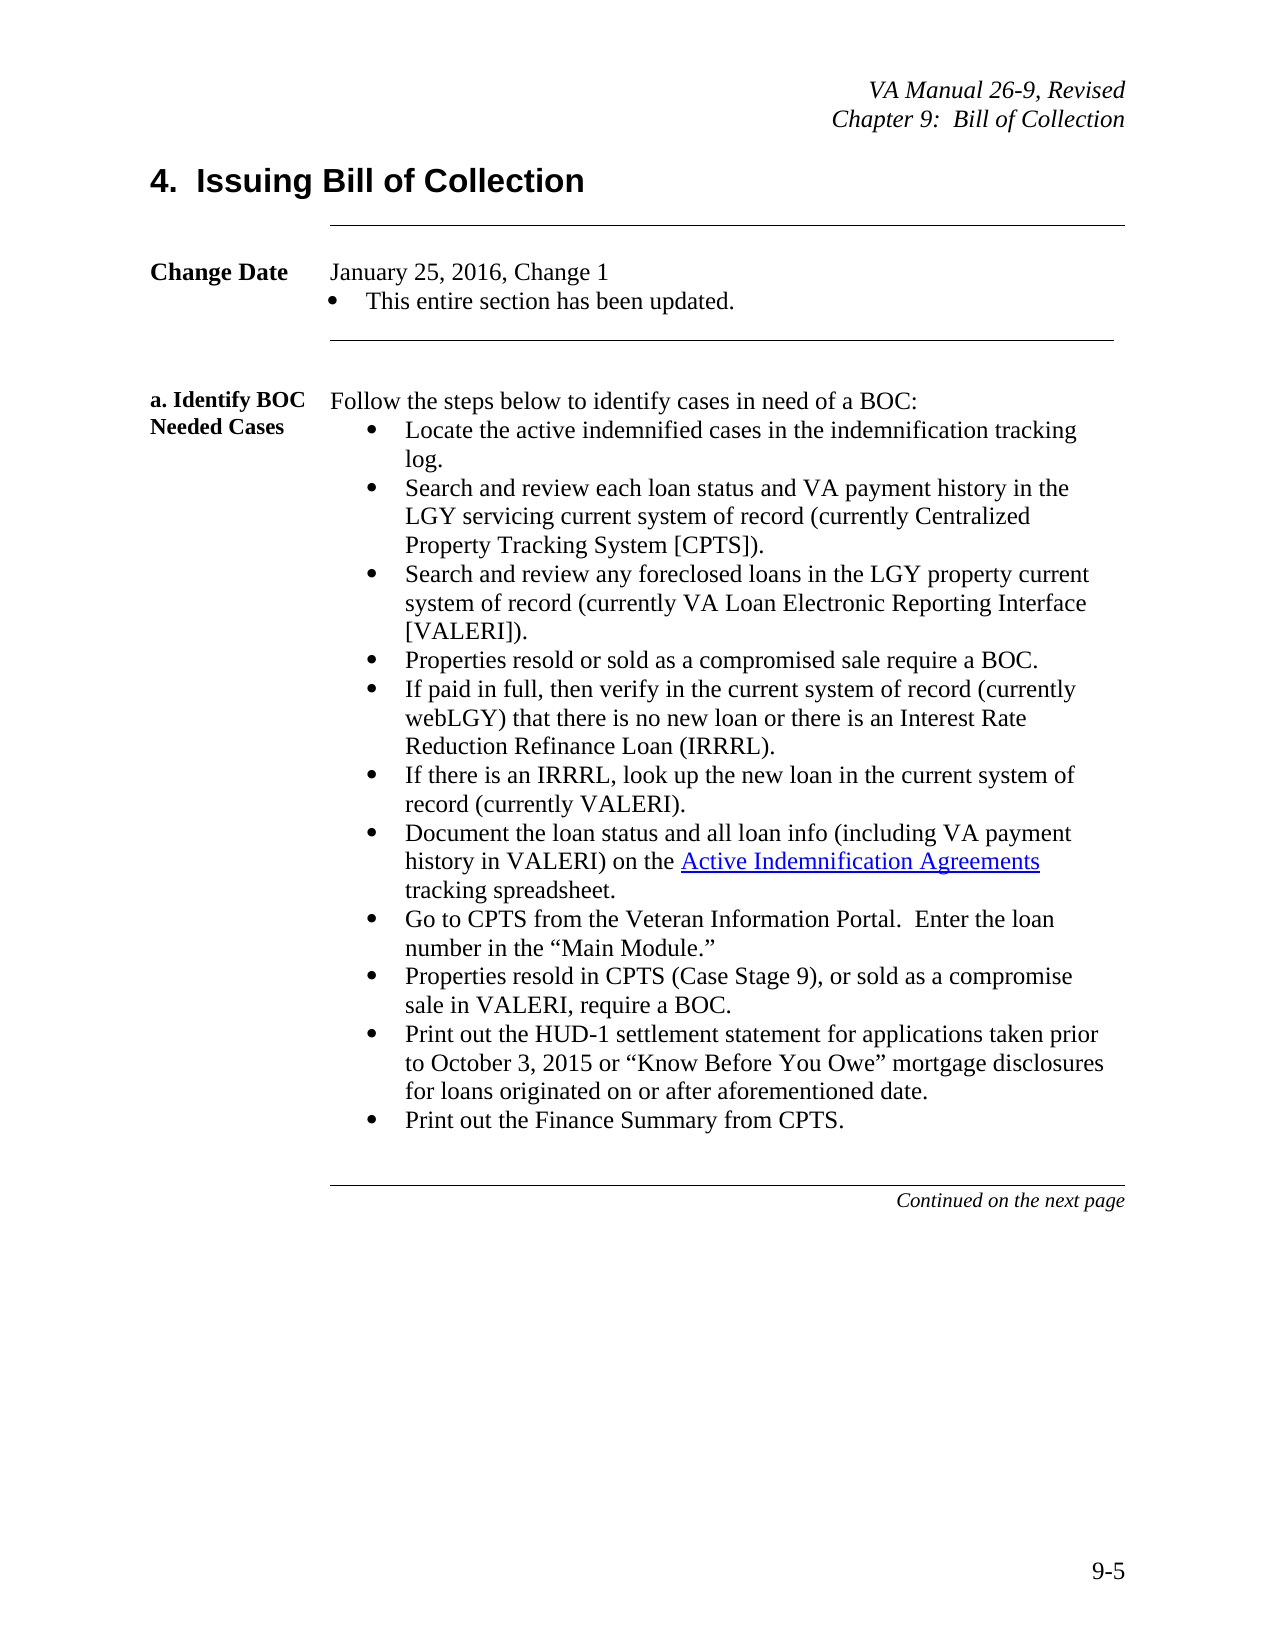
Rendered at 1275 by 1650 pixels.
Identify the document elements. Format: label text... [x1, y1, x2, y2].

table_header Change Date [139, 257, 319, 386]
table_cell Follow the steps below to identify cases in need of a BOC: Locate the active indemnified cases in the indemnification tracking log. Search and review each loan status and VA payment history in the LGY servicing current system of record (currently Centralized Property Tracking System [CPTS]). Search and review any foreclosed loans in the LGY property current system of record (currently VA Loan Electronic Reporting Interface [VALERI]). Properties resold or sold as a compromised sale require a BOC. If paid in full, then verify in the current system of record (currently webLGY) that there is no new loan or there is an Interest Rate Reduction Refinance Loan (IRRRL). If there is an IRRRL, look up the new loan in the current system of record (currently VALERI). Document the loan status and all loan info (including VA payment history in VALERI) on the Active Indemnification Agreements tracking spreadsheet. Go to CPTS from the Veteran Information Portal. Enter the loan number in the “Main Module.” Properties resold in CPTS (Case Stage 9), or sold as a compromise sale in VALERI, require a BOC. Print out the HUD-1 settlement statement for applications taken prior to October 3, 2015 or “Know Before You Owe” mortgage disclosures for loans originated on or after aforementioned date. Print out the Finance Summary from CPTS. [319, 386, 1125, 1160]
subtitle 4. Issuing Bill of Collection [150, 161, 1125, 200]
text Continued on the next page [330, 1186, 1125, 1212]
table_cell a. Identify BOC Needed Cases [139, 386, 319, 1160]
table_header January 25, 2016, Change 1 This entire section has been updated. [319, 257, 1125, 386]
